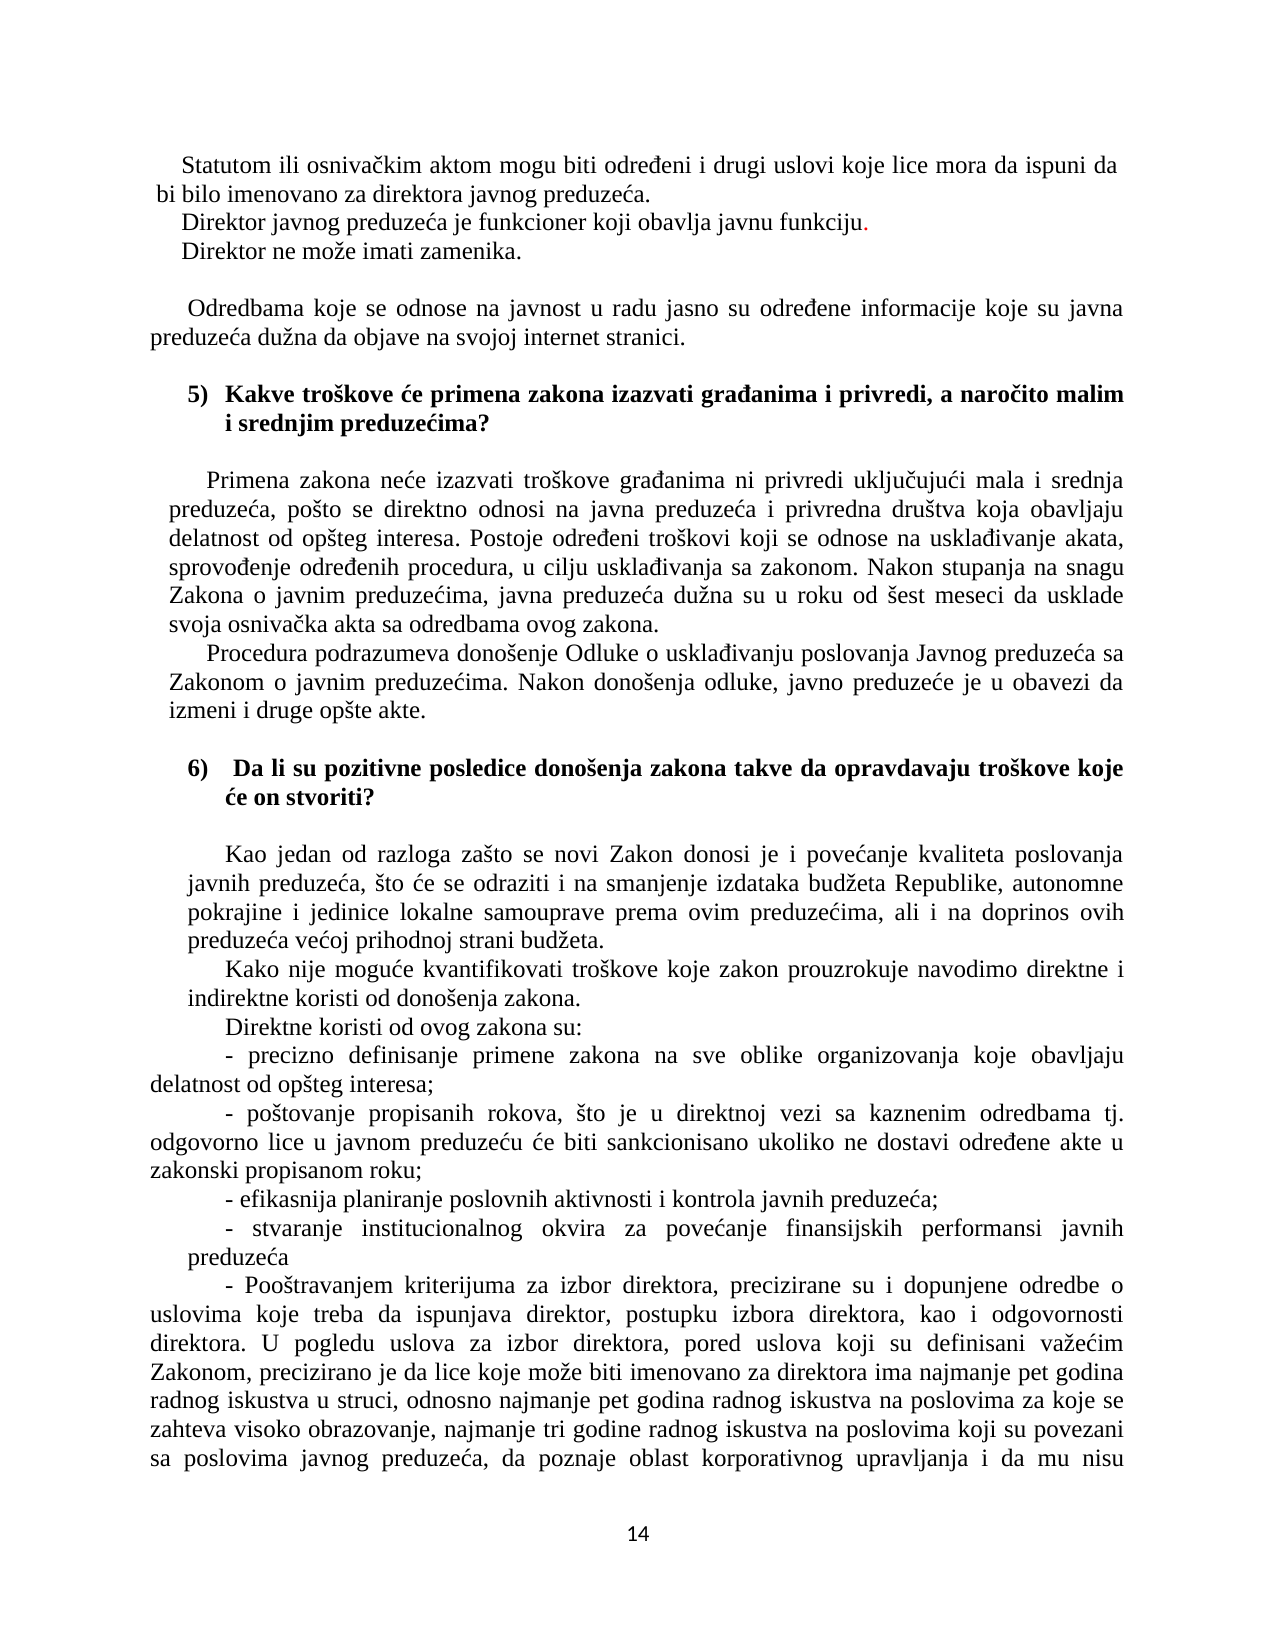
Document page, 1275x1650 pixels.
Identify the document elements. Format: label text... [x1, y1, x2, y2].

list Kakve troškove će primena zakona izazvati građanima i privredi, a naročito malim i srednjim preduzećima? [187, 379, 1125, 437]
text Procedura podrazumeva donošenje Odluke o usklađivanju poslovanja Javnog preduzeća sa Zakonom o javnim preduzećima. Nakon donošenja odluke, javno preduzeće je u obavezi da izmeni i druge opšte akte. [169, 638, 1125, 724]
text Kako nije moguće kvantifikovati troškove koje zakon prouzrokuje navodimo direktne i indirektne koristi od donošenja zakona. [187, 954, 1125, 1012]
text - efikasnija planiranje poslovnih aktivnosti i kontrola javnih preduzeća; [150, 1184, 1125, 1213]
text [150, 1271, 1125, 1472]
text Kao jedan od razloga zašto se novi Zakon donosi je i povećanje kvaliteta poslovanja javnih preduzeća, što će se odraziti i na smanjenje izdataka budžeta Republike, autonomne pokrajine i jedinice lokalne samouprave prema ovim preduzećima, ali i na doprinos ovih preduzeća većoj prihodnoj strani budžeta. [187, 839, 1125, 954]
text Direktor ne može imati zamenika. [150, 236, 1119, 265]
list Da li su pozitivne posledice donošenja zakona takve da opravdavaju troškove koje će on stvoriti? [187, 753, 1125, 811]
text Odredbama koje se odnose na javnost u radu jasno su određene informacije koje su javna preduzeća dužna da objave na svojoj internet stranici. [150, 293, 1125, 351]
text Statutom ili osnivačkim aktom mogu biti određeni i drugi uslovi koje lice mora da ispuni da bi bilo imenovano za direktora javnog preduzeća. [156, 150, 1119, 207]
text Direktor javnog preduzeća je funkcioner koji obavlja javnu funkciju. [156, 207, 1119, 236]
text Primena zakona neće izazvati troškove građanima ni privredi uključujući mala i srednja preduzeća, pošto se direktno odnosi na javna preduzeća i privredna društva koja obavljaju delatnost od opšteg interesa. Postoje određeni troškovi koji se odnose na usklađivanje akata, sprovođenje određenih procedura, u cilju usklađivanja sa zakonom. Nakon stupanja na snagu Zakona o javnim preduzećima, javna preduzeća dužna su u roku od šest meseci da usklade svoja osnivačka akta sa odredbama ovog zakona. [169, 466, 1125, 638]
text - stvaranje institucionalnog okvira za povećanje finansijskih performansi javnih preduzeća [187, 1213, 1125, 1271]
text - precizno definisanje primene zakona na sve oblike organizovanja koje obavljaju delatnost od opšteg interesa; [150, 1041, 1125, 1098]
text Direktne koristi od ovog zakona su: [187, 1012, 1125, 1041]
text - poštovanje propisanih rokova, što je u direktnoj vezi sa kaznenim odredbama tj. odgovorno lice u javnom preduzeću će biti sankcionisano ukoliko ne dostavi određene akte u zakonski propisanom roku; [150, 1098, 1125, 1184]
